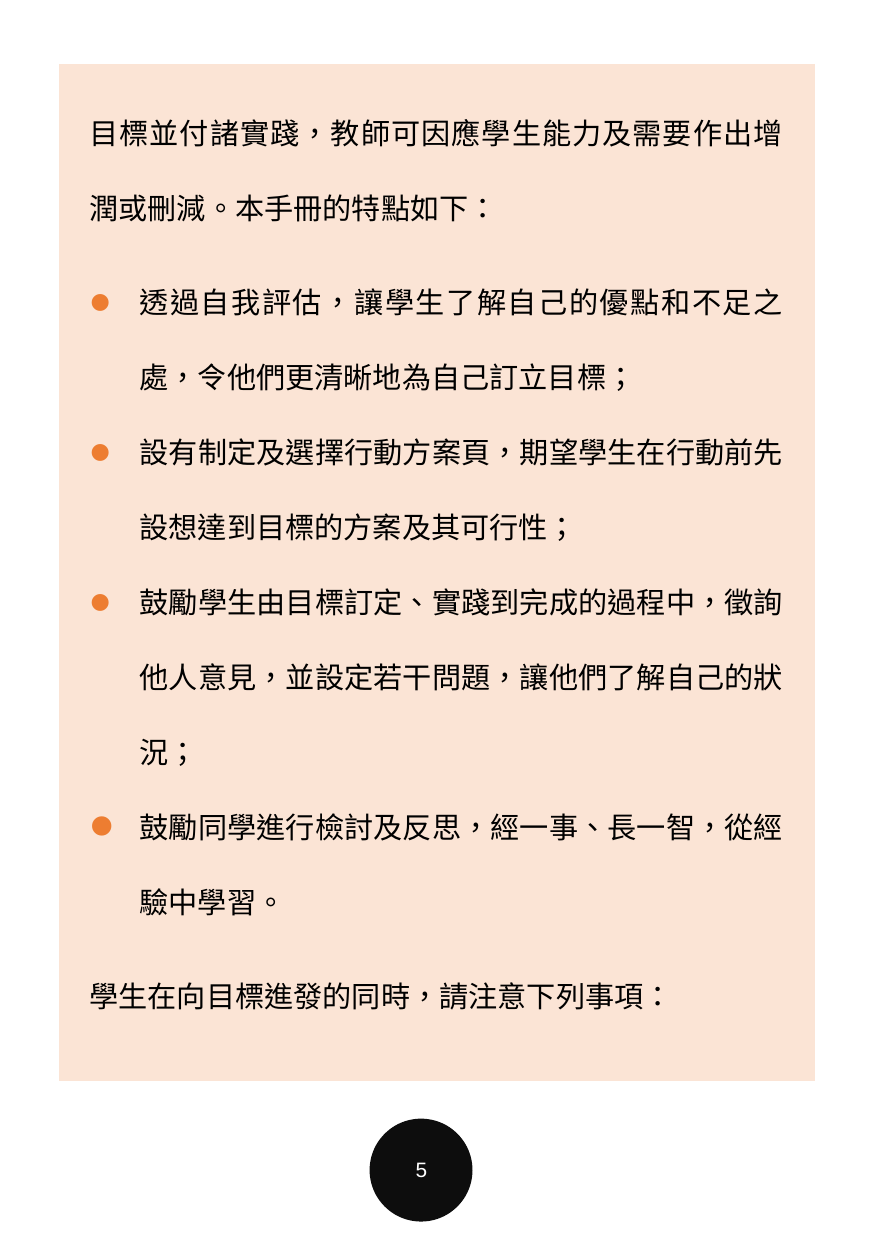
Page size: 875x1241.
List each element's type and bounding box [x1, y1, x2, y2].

table_header [60, 65, 814, 1080]
